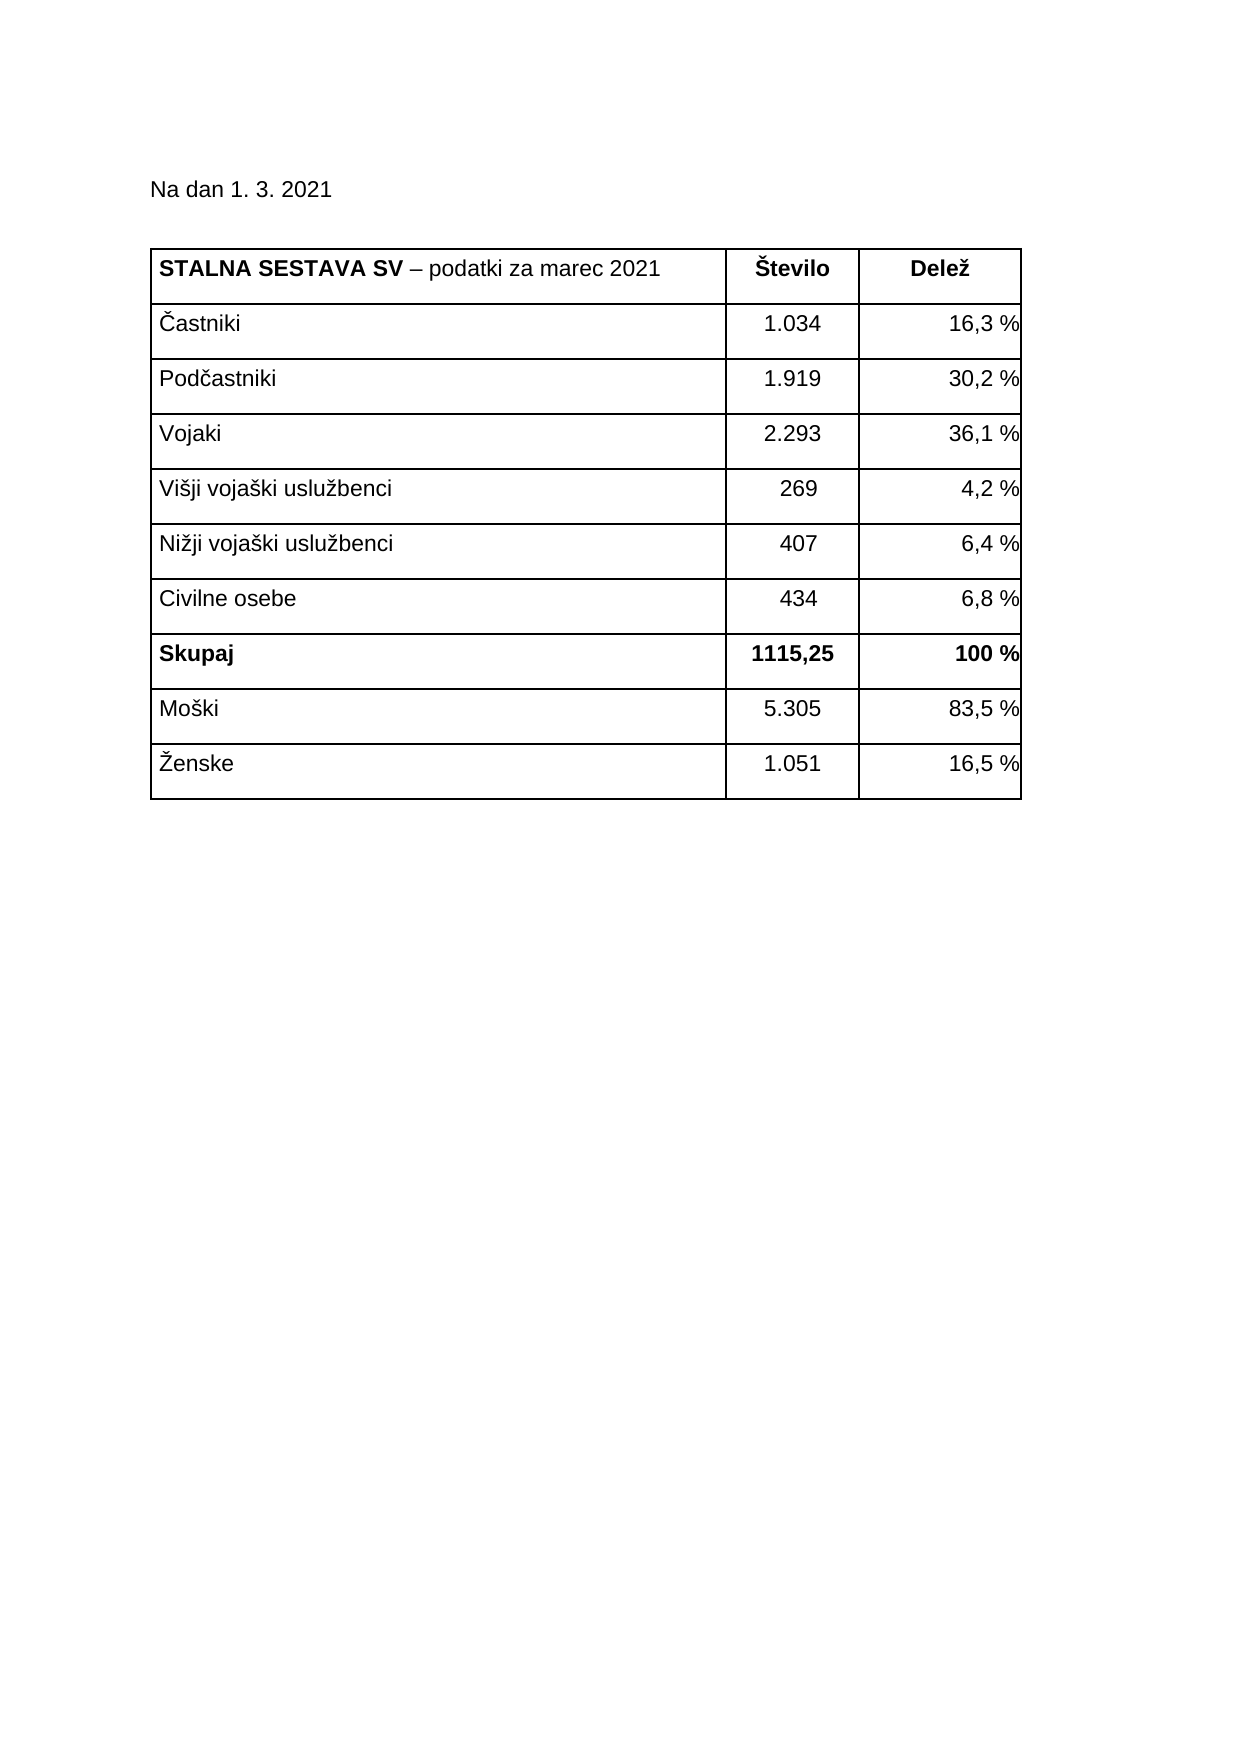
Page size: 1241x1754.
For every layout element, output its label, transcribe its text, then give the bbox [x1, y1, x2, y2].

table_cell Podčastniki [152, 360, 725, 413]
table_cell 6,8 % [860, 580, 1020, 633]
table_cell 434 [727, 580, 858, 633]
table_cell 16,3 % [860, 305, 1020, 358]
table_cell 1.051 [727, 745, 858, 798]
table_header Število [727, 250, 858, 303]
table_cell 30,2 % [860, 360, 1020, 413]
table_header STALNA SESTAVA SV – podatki za marec 2021 [152, 250, 725, 303]
table_cell 100 % [860, 635, 1020, 688]
table_cell Nižji vojaški uslužbenci [152, 525, 725, 578]
table_cell 407 [727, 525, 858, 578]
table_cell 5.305 [727, 690, 858, 743]
table_cell Vojaki [152, 415, 725, 468]
table_cell 16,5 % [860, 745, 1020, 798]
table_cell Višji vojaški uslužbenci [152, 470, 725, 523]
table_cell Civilne osebe [152, 580, 725, 633]
table_cell 6.356 [727, 635, 858, 688]
table_cell Častniki [152, 305, 725, 358]
table_cell 1.919 [727, 360, 858, 413]
table_cell 2.293 [727, 415, 858, 468]
table_cell 269 [727, 470, 858, 523]
table_cell Ženske [152, 745, 725, 798]
table_cell 1.034 [727, 305, 858, 358]
table_cell Moški [152, 690, 725, 743]
table_cell 83,5 % [860, 690, 1020, 743]
text Na dan 1. 3. 2021 [150, 176, 1090, 203]
table_header Delež [860, 250, 1020, 303]
table_cell Skupaj [152, 635, 725, 688]
table_cell 4,2 % [860, 470, 1020, 523]
table_cell 6,4 % [860, 525, 1020, 578]
table_cell 36,1 % [860, 415, 1020, 468]
